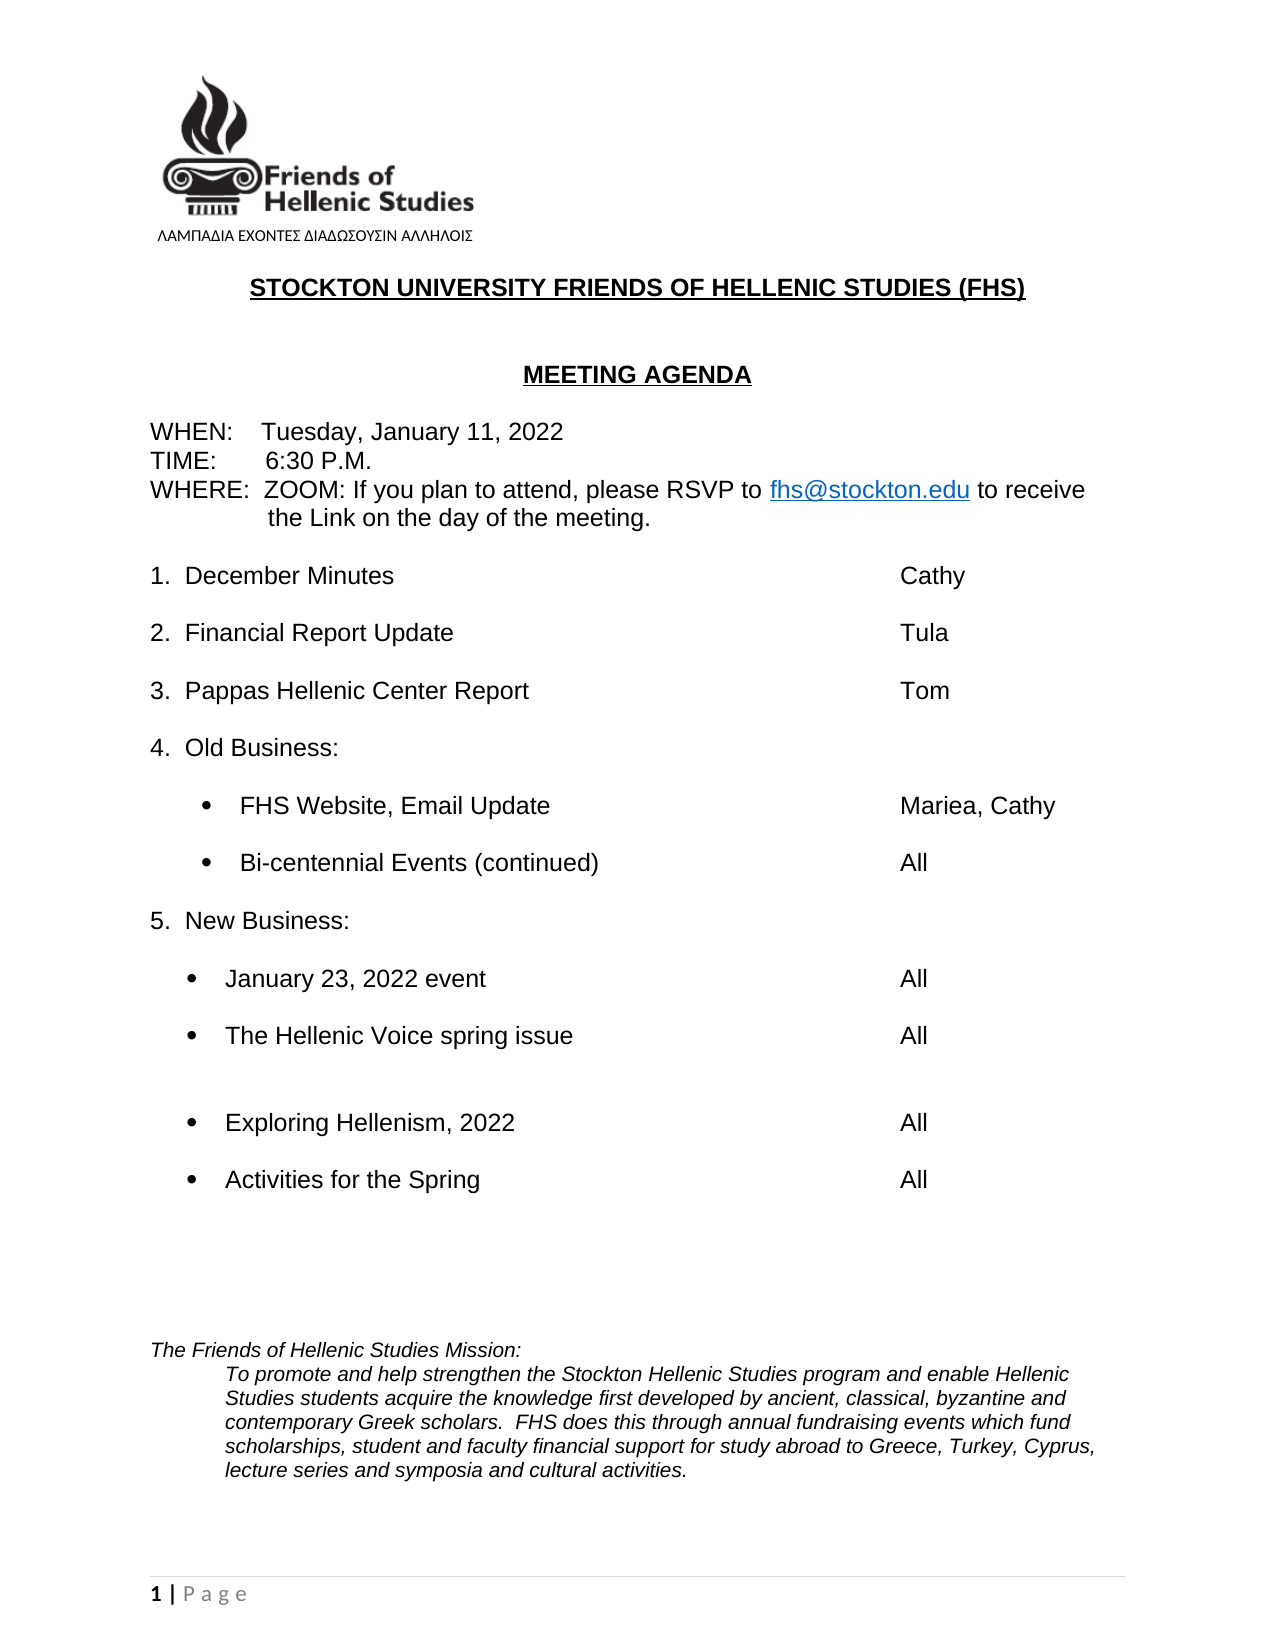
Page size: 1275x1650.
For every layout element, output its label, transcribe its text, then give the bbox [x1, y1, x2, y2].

text 3. Pappas Hellenic Center Report Tom [150, 676, 1125, 704]
list To promote and help strengthen the Stockton Hellenic Studies program and enable Hellenic Studies students acquire the knowledge first developed by ancient, classical, byzantine and contemporary Greek scholars. FHS does this through annual fundraising events which fund scholarships, student and faculty financial support for study abroad to Greece, Turkey, Cyprus, lecture series and symposia and cultural activities. [225, 1362, 1125, 1481]
text WHERE: ZOOM: If you plan to attend, please RSVP to fhs@stockton.edu to receive [150, 474, 1125, 503]
text 5. New Business: [150, 906, 1125, 935]
list January 23, 2022 event All [187, 963, 1125, 992]
list FHS Website, Email Update Mariea, Cathy [202, 791, 1125, 820]
text The Friends of Hellenic Studies Mission: [150, 1338, 1125, 1362]
text the Link on the day of the meeting. [150, 503, 1125, 532]
text TIME: 6:30 P.M. [150, 446, 1125, 474]
text 2. Financial Report Update Tula [150, 618, 1125, 647]
text WHEN: Tuesday, January 11, 2022 [150, 417, 1125, 446]
text 4. Old Business: [150, 733, 1125, 762]
text STOCKTON UNIVERSITY FRIENDS OF HELLENIC STUDIES (FHS) [150, 273, 1125, 302]
list The Hellenic Voice spring issue All [187, 1021, 1125, 1050]
text 1. December Minutes Cathy [150, 561, 1125, 589]
list Bi-centennial Events (continued) All [202, 848, 1125, 877]
list Exploring Hellenism, 2022 All [187, 1107, 1125, 1136]
list Activities for the Spring All [187, 1165, 1125, 1194]
text ΛΑΜΠΑΔΙΑ ΕΧΟΝΤΕΣ ΔΙΑΔΩΣΟΥΣΙΝ ΑΛΛΗΛΟΙΣ [150, 225, 1125, 245]
text MEETING AGENDA [150, 359, 1125, 388]
